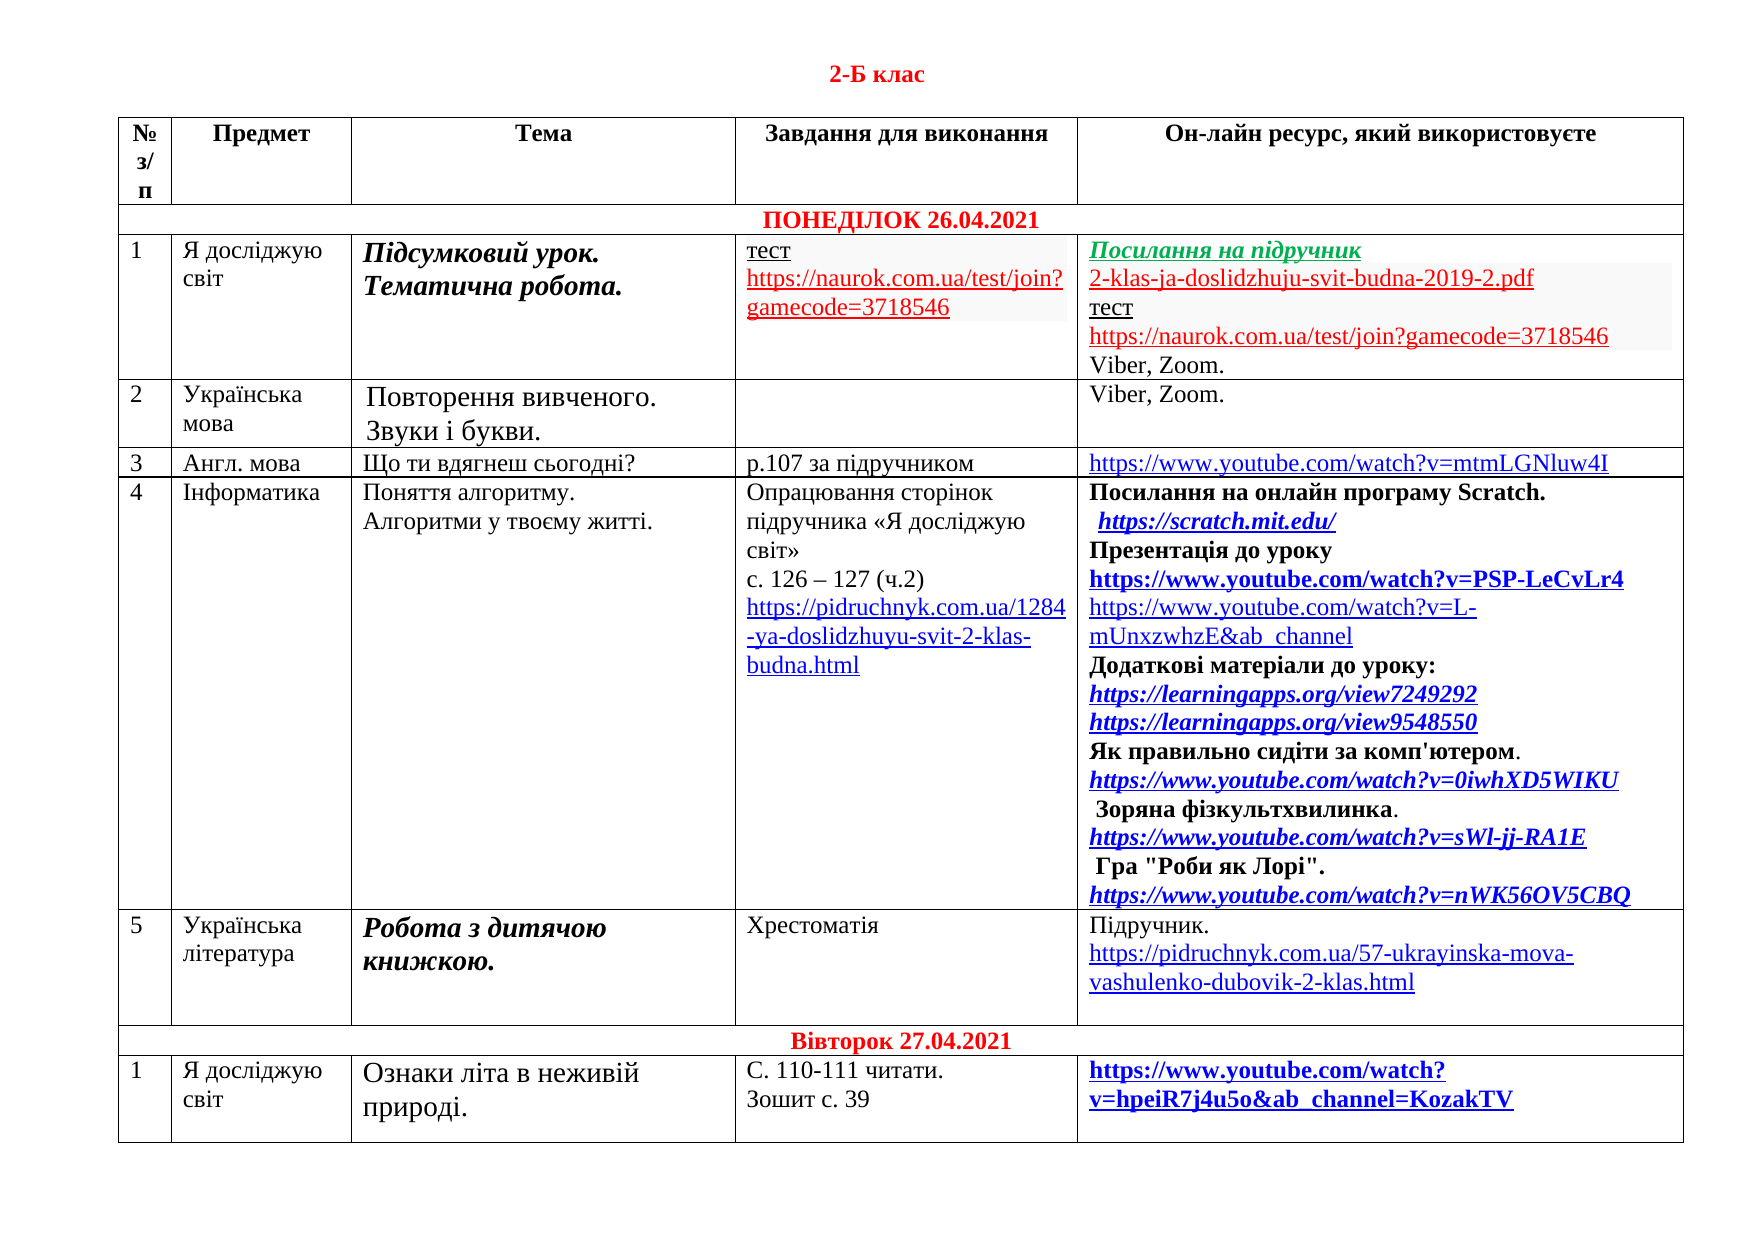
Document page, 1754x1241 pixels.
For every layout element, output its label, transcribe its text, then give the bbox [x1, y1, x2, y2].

table_cell Viber, Zoom. [1078, 380, 1683, 447]
table_cell Опрацювання сторінок підручника «Я досліджую світ» с. 126 – 127 (ч.2) https://pidruchnyk.com.ua/1284-ya-doslidzhuyu-svit-2-klas-budna.html [736, 478, 1077, 909]
table_cell 3 [119, 448, 171, 476]
table_cell 5 [119, 910, 171, 1025]
table_cell Поняття алгоритму. Алгоритми у твоєму житті. [352, 478, 735, 909]
table_cell 2 [119, 380, 171, 447]
table_cell https://www.youtube.com/watch?v=mtmLGNluw4I [1078, 448, 1683, 476]
table_cell 4 [119, 478, 171, 909]
table_cell Інформатика [172, 478, 351, 909]
table_cell р.107 за підручником [736, 448, 1077, 476]
table_cell ПОНЕДІЛОК 26.04.2021 [119, 205, 1683, 234]
table_header Предмет [172, 118, 351, 204]
table_cell Посилання на підручник 2-klas-ja-doslidzhuju-svit-budna-2019-2.pdf тест https://naurok.com.ua/test/join?gamecode=3718546 Viber, Zoom. [1078, 235, 1683, 378]
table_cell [736, 1056, 1077, 1142]
table_cell [736, 380, 1077, 447]
table_cell Я досліджую світ [172, 235, 351, 378]
table_cell Вівторок 27.04.2021 [119, 1026, 1683, 1054]
table_cell Робота з дитячою книжкою. [352, 910, 735, 1025]
table_header № з/п [119, 118, 171, 204]
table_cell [352, 1056, 735, 1142]
table_cell Я досліджую світ [172, 1056, 351, 1142]
table_cell Підручник. https://pidruchnyk.com.ua/57-ukrayinska-mova-vashulenko-dubovik-2-klas.html [1078, 910, 1683, 1025]
table_header Он-лайн ресурс, який використовуєте [1078, 118, 1683, 204]
table_cell Хрестоматія [736, 910, 1077, 1025]
text 2-Б клас [118, 59, 1636, 88]
table_header Завдання для виконання [736, 118, 1077, 204]
table_cell тест https://naurok.com.ua/test/join?gamecode=3718546 [736, 235, 1077, 378]
table_cell Українська мова [172, 380, 351, 447]
table_cell Англ. мова [172, 448, 351, 476]
table_header Тема [352, 118, 735, 204]
table_cell Українська література [172, 910, 351, 1025]
table_cell Що ти вдягнеш сьогодні? [352, 448, 735, 476]
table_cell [1078, 1056, 1683, 1142]
table_cell 1 [119, 1056, 171, 1142]
table_cell 1 [119, 235, 171, 378]
table_cell Повторення вивченого. Звуки і букви. [352, 380, 735, 447]
table_cell Посилання на онлайн програму Scratch. https://scratch.mit.edu/ Презентація до уроку https://www.youtube.com/watch?v=PSP-LeCvLr4 https://www.youtube.com/watch?v=L-mUnxzwhzE&ab_channel Додаткові матеріали до уроку: https://learningapps.org/view7249292 https://learningapps.org/view9548550 Як правильно сидіти за комп'ютером. https://www.youtube.com/watch?v=0iwhXD5WIKU Зоряна фізкультхвилинка. https://www.youtube.com/watch?v=sWl-jj-RA1E Гра "Роби як Лорі". https://www.youtube.com/watch?v=nWK56OV5CBQ [1078, 478, 1683, 909]
table_cell Підсумковий урок. Тематична робота. [352, 235, 735, 378]
